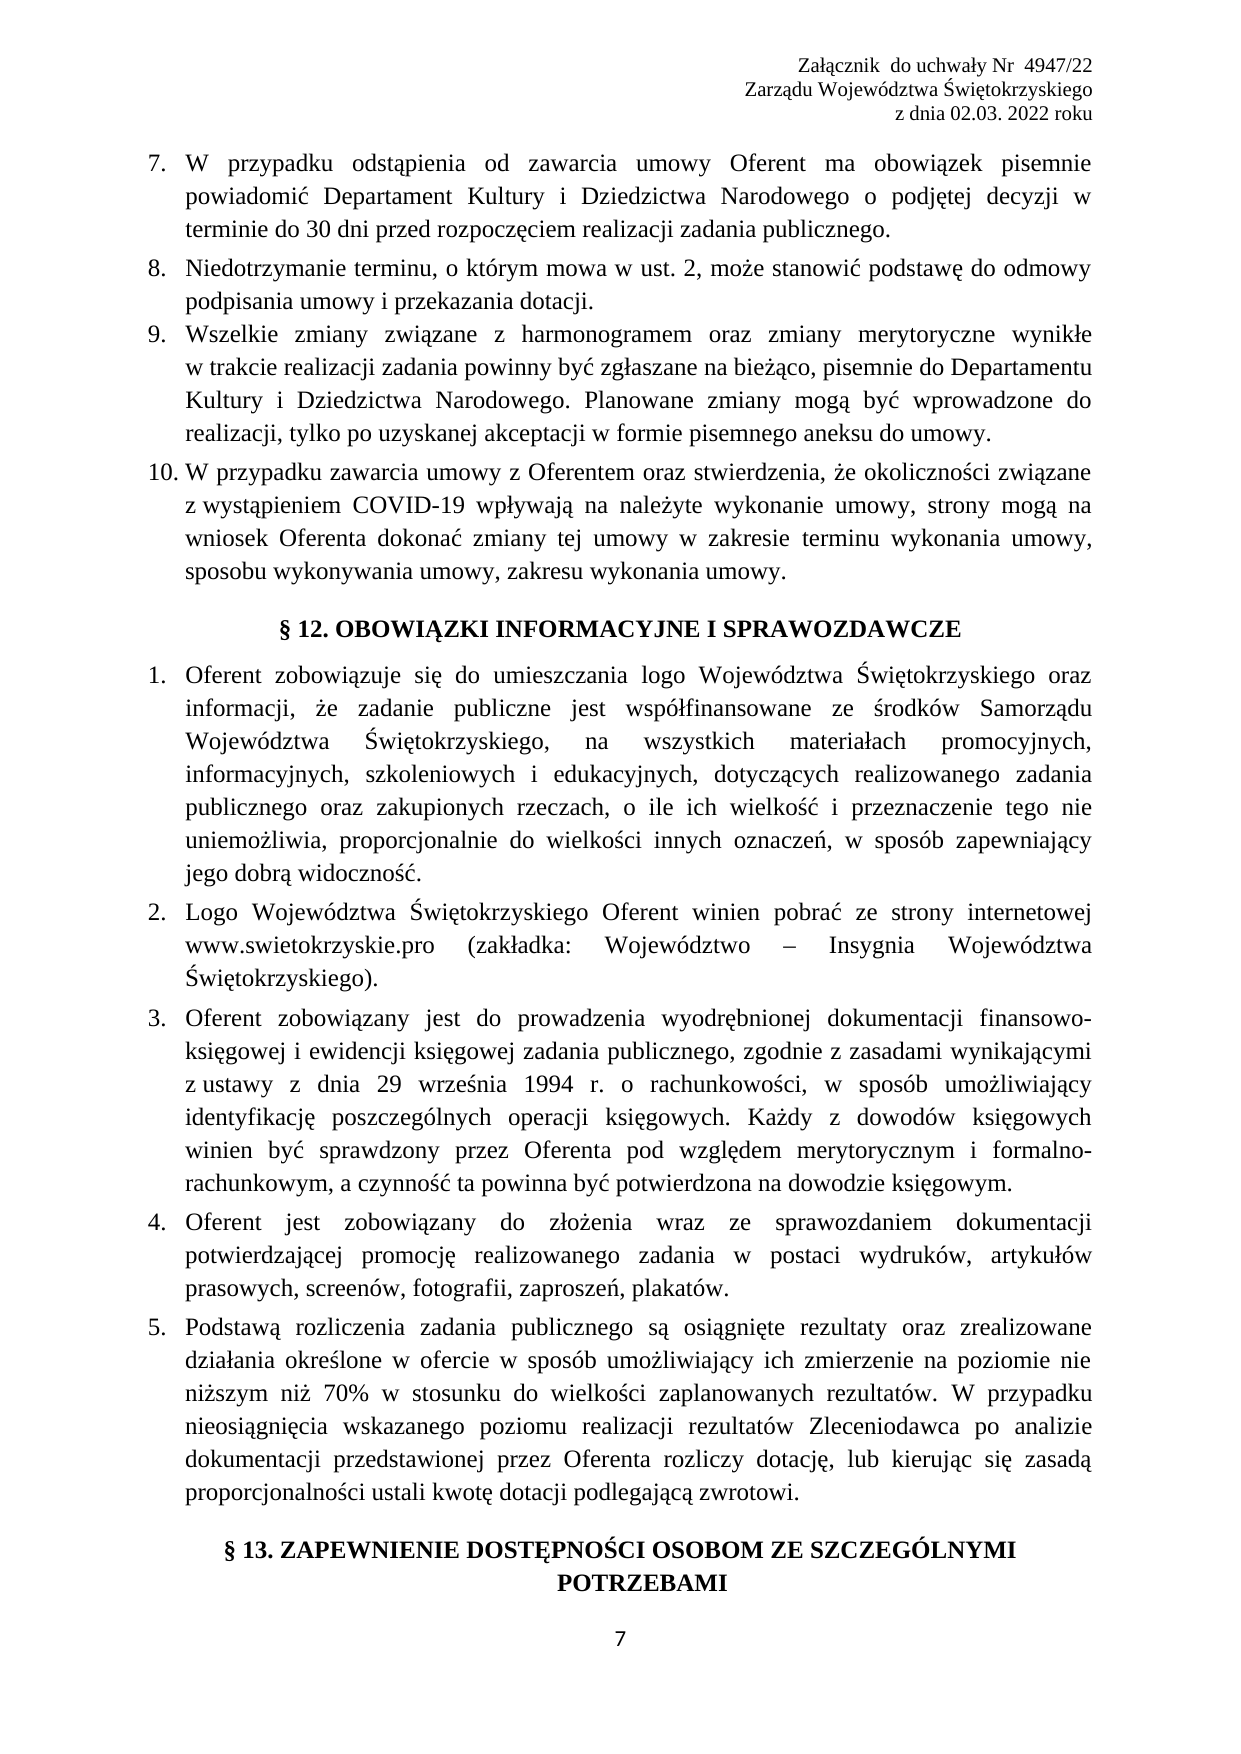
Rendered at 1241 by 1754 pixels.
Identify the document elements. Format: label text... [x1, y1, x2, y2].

list Oferent zobowiązuje się do umieszczania logo Województwa Świętokrzyskiego oraz informacji, że zadanie publiczne jest współfinansowane ze środków Samorządu Województwa Świętokrzyskiego, na wszystkich materiałach promocyjnych, informacyjnych, szkoleniowych i edukacyjnych, dotyczących realizowanego zadania publicznego oraz zakupionych rzeczach, o ile ich wielkość i przeznaczenie tego nie uniemożliwia, proporcjonalnie do wielkości innych oznaczeń, w sposób zapewniający jego dobrą widoczność. [148, 660, 1093, 887]
list W przypadku zawarcia umowy z Oferentem oraz stwierdzenia, że okoliczności związane z wystąpieniem COVID-19 wpływają na należyte wykonanie umowy, strony mogą na wniosek Oferenta dokonać zmiany tej umowy w zakresie terminu wykonania umowy, sposobu wykonywania umowy, zakresu wykonania umowy. [148, 457, 1093, 585]
list Podstawą rozliczenia zadania publicznego są osiągnięte rezultaty oraz zrealizowane działania określone w ofercie w sposób umożliwiający ich zmierzenie na poziomie nie niższym niż 70% w stosunku do wielkości zaplanowanych rezultatów. W przypadku nieosiągnięcia wskazanego poziomu realizacji rezultatów Zleceniodawca po analizie dokumentacji przedstawionej przez Oferenta rozliczy dotację, lub kierując się zasadą proporcjonalności ustali kwotę dotacji podlegającą zwrotowi. [148, 1312, 1093, 1506]
list W przypadku odstąpienia od zawarcia umowy Oferent ma obowiązek pisemnie powiadomić Departament Kultury i Dziedzictwa Narodowego o podjętej decyzji w terminie do 30 dni przed rozpoczęciem realizacji zadania publicznego. [148, 148, 1093, 242]
text § 13. ZAPEWNIENIE DOSTĘPNOŚCI OSOBOM ZE SZCZEGÓLNYMI POTRZEBAMI [148, 1536, 1093, 1597]
list Oferent jest zobowiązany do złożenia wraz ze sprawozdaniem dokumentacji potwierdzającej promocję realizowanego zadania w postaci wydruków, artykułów prasowych, screenów, fotografii, zaproszeń, plakatów. [148, 1207, 1093, 1302]
list Oferent zobowiązany jest do prowadzenia wyodrębnionej dokumentacji finansowo-księgowej i ewidencji księgowej zadania publicznego, zgodnie z zasadami wynikającymi z ustawy z dnia 29 września 1994 r. o rachunkowości, w sposób umożliwiający identyfikację poszczególnych operacji księgowych. Każdy z dowodów księgowych winien być sprawdzony przez Oferenta pod względem merytorycznym i formalno-rachunkowym, a czynność ta powinna być potwierdzona na dowodzie księgowym. [148, 1003, 1093, 1197]
list Logo Województwa Świętokrzyskiego Oferent winien pobrać ze strony internetowej www.swietokrzyskie.pro (zakładka: Województwo – Insygnia Województwa Świętokrzyskiego). [148, 897, 1093, 992]
list Wszelkie zmiany związane z harmonogramem oraz zmiany merytoryczne wynikłe w trakcie realizacji zadania powinny być zgłaszane na bieżąco, pisemnie do Departamentu Kultury i Dziedzictwa Narodowego. Planowane zmiany mogą być wprowadzone do realizacji, tylko po uzyskanej akceptacji w formie pisemnego aneksu do umowy. [148, 319, 1093, 447]
list Niedotrzymanie terminu, o którym mowa w ust. 2, może stanowić podstawę do odmowy podpisania umowy i przekazania dotacji. [148, 253, 1093, 315]
text § 12. OBOWIĄZKI INFORMACYJNE I SPRAWOZDAWCZE [148, 614, 1093, 643]
